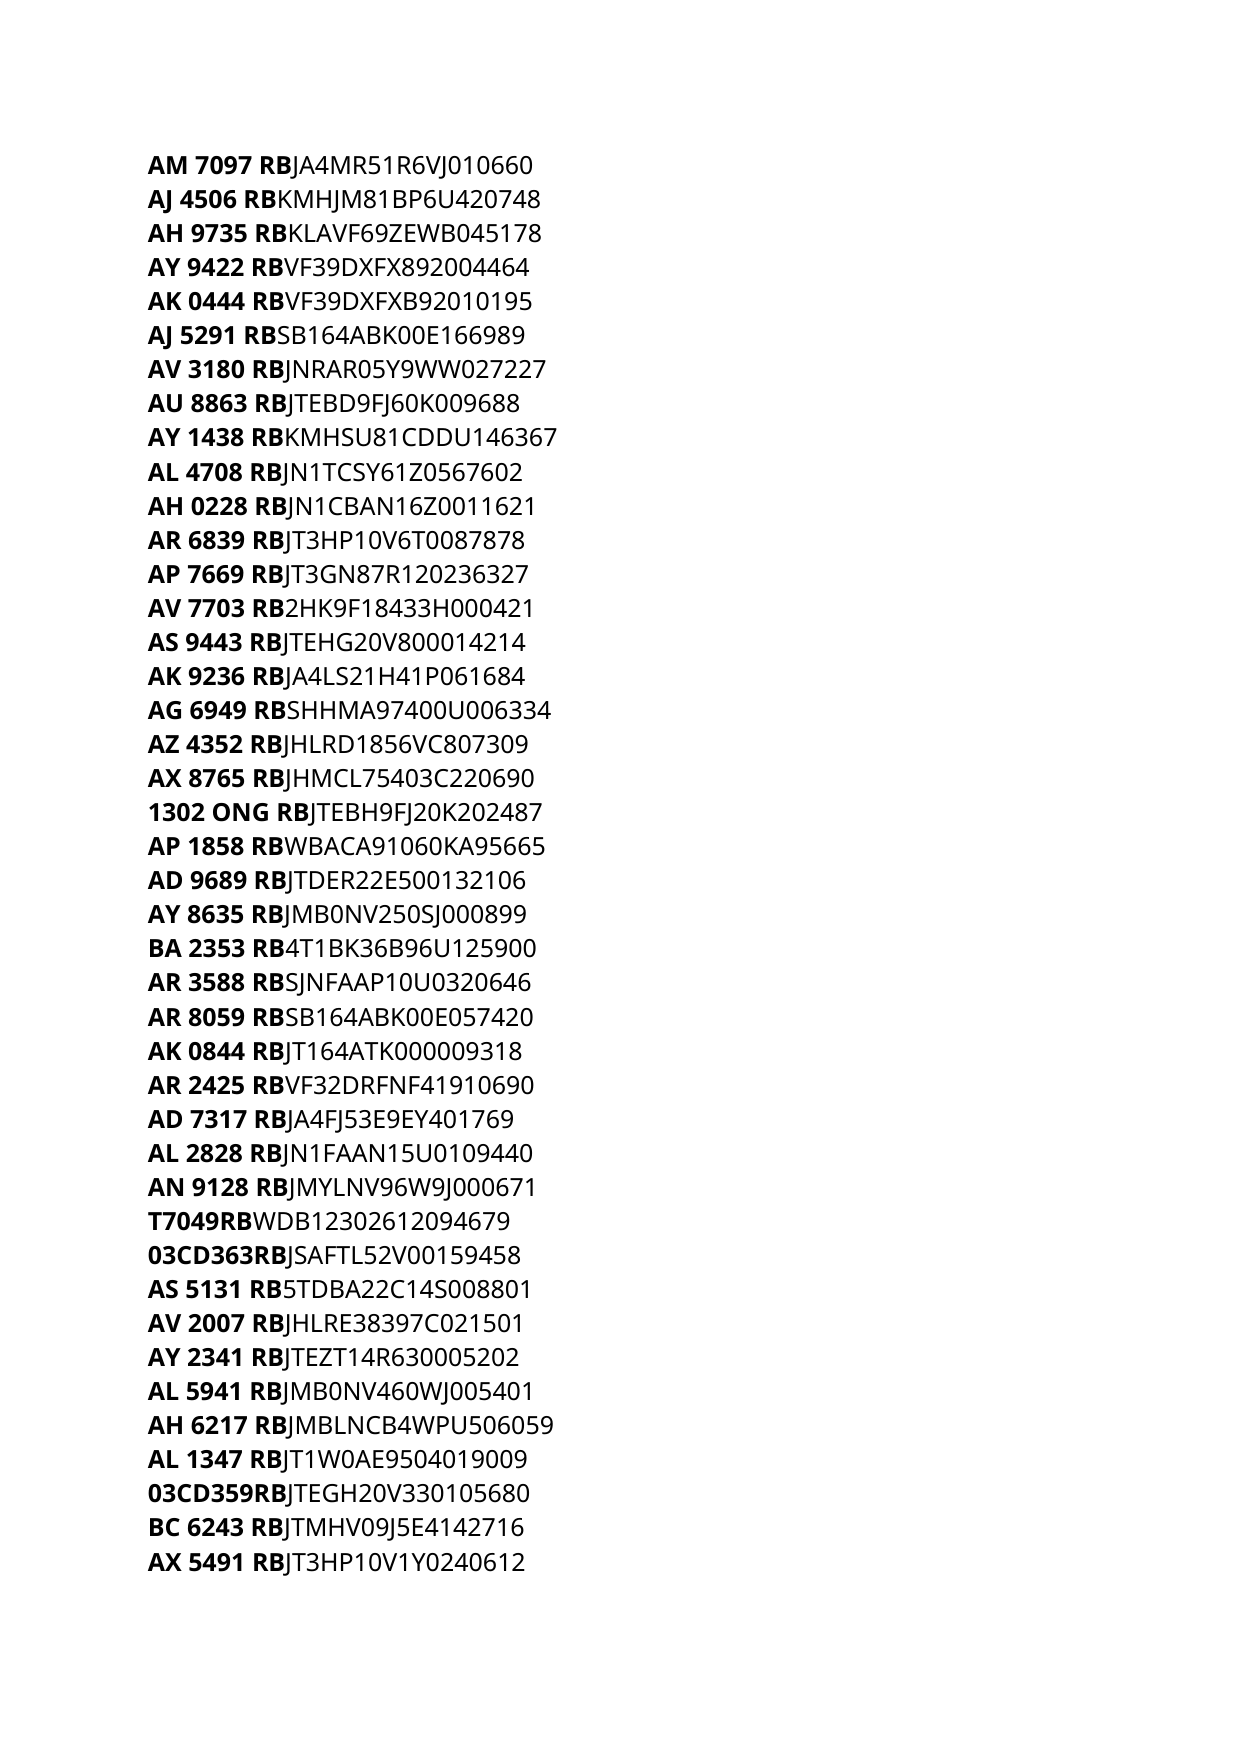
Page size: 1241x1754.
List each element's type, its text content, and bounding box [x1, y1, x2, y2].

text AR 2425 RBVF32DRFNF41910690 [148, 1067, 1093, 1101]
text AL 4708 RBJN1TCSY61Z0567602 [148, 454, 1093, 488]
text AP 7669 RBJT3GN87R120236327 [148, 556, 1093, 590]
text AR 8059 RBSB164ABK00E057420 [148, 999, 1093, 1033]
text AJ 4506 RBKMHJM81BP6U420748 [148, 182, 1093, 216]
text T7049RBWDB12302612094679 [148, 1203, 1093, 1238]
text AV 7703 RB2HK9F18433H000421 [148, 590, 1093, 624]
text AM 7097 RBJA4MR51R6VJ010660 [148, 148, 1093, 182]
text BC 6243 RBJTMHV09J5E4142716 [148, 1510, 1093, 1544]
text AS 5131 RB5TDBA22C14S008801 [148, 1272, 1093, 1306]
text AS 9443 RBJTEHG20V800014214 [148, 624, 1093, 658]
text BA 2353 RB4T1BK36B96U125900 [148, 931, 1093, 965]
text AH 9735 RBKLAVF69ZEWB045178 [148, 216, 1093, 250]
text AR 3588 RBSJNFAAP10U0320646 [148, 965, 1093, 999]
text AL 5941 RBJMB0NV460WJ005401 [148, 1374, 1093, 1408]
text AZ 4352 RBJHLRD1856VC807309 [148, 727, 1093, 761]
text AX 8765 RBJHMCL75403C220690 [148, 761, 1093, 795]
text AR 6839 RBJT3HP10V6T0087878 [148, 522, 1093, 556]
text AG 6949 RBSHHMA97400U006334 [148, 693, 1093, 727]
text AV 2007 RBJHLRE38397C021501 [148, 1306, 1093, 1340]
text AL 2828 RBJN1FAAN15U0109440 [148, 1135, 1093, 1169]
text AY 1438 RBKMHSU81CDDU146367 [148, 420, 1093, 454]
text AU 8863 RBJTEBD9FJ60K009688 [148, 386, 1093, 420]
text AD 9689 RBJTDER22E500132106 [148, 863, 1093, 897]
text AH 0228 RBJN1CBAN16Z0011621 [148, 488, 1093, 522]
text AH 6217 RBJMBLNCB4WPU506059 [148, 1408, 1093, 1442]
text 03CD363RBJSAFTL52V00159458 [148, 1238, 1093, 1272]
text AL 1347 RBJT1W0AE9504019009 [148, 1442, 1093, 1476]
text 1302 ONG RBJTEBH9FJ20K202487 [148, 795, 1093, 829]
text AY 8635 RBJMB0NV250SJ000899 [148, 897, 1093, 931]
text AK 9236 RBJA4LS21H41P061684 [148, 658, 1093, 693]
text AV 3180 RBJNRAR05Y9WW027227 [148, 352, 1093, 386]
text AD 7317 RBJA4FJ53E9EY401769 [148, 1101, 1093, 1135]
text AJ 5291 RBSB164ABK00E166989 [148, 318, 1093, 352]
text AK 0844 RBJT164ATK000009318 [148, 1033, 1093, 1067]
text AP 1858 RBWBACA91060KA95665 [148, 829, 1093, 863]
text AY 2341 RBJTEZT14R630005202 [148, 1340, 1093, 1374]
text 03CD359RBJTEGH20V330105680 [148, 1476, 1093, 1510]
text AY 9422 RBVF39DXFX892004464 [148, 250, 1093, 284]
text AX 5491 RBJT3HP10V1Y0240612 [148, 1544, 1093, 1578]
text AK 0444 RBVF39DXFXB92010195 [148, 284, 1093, 318]
text AN 9128 RBJMYLNV96W9J000671 [148, 1169, 1093, 1203]
